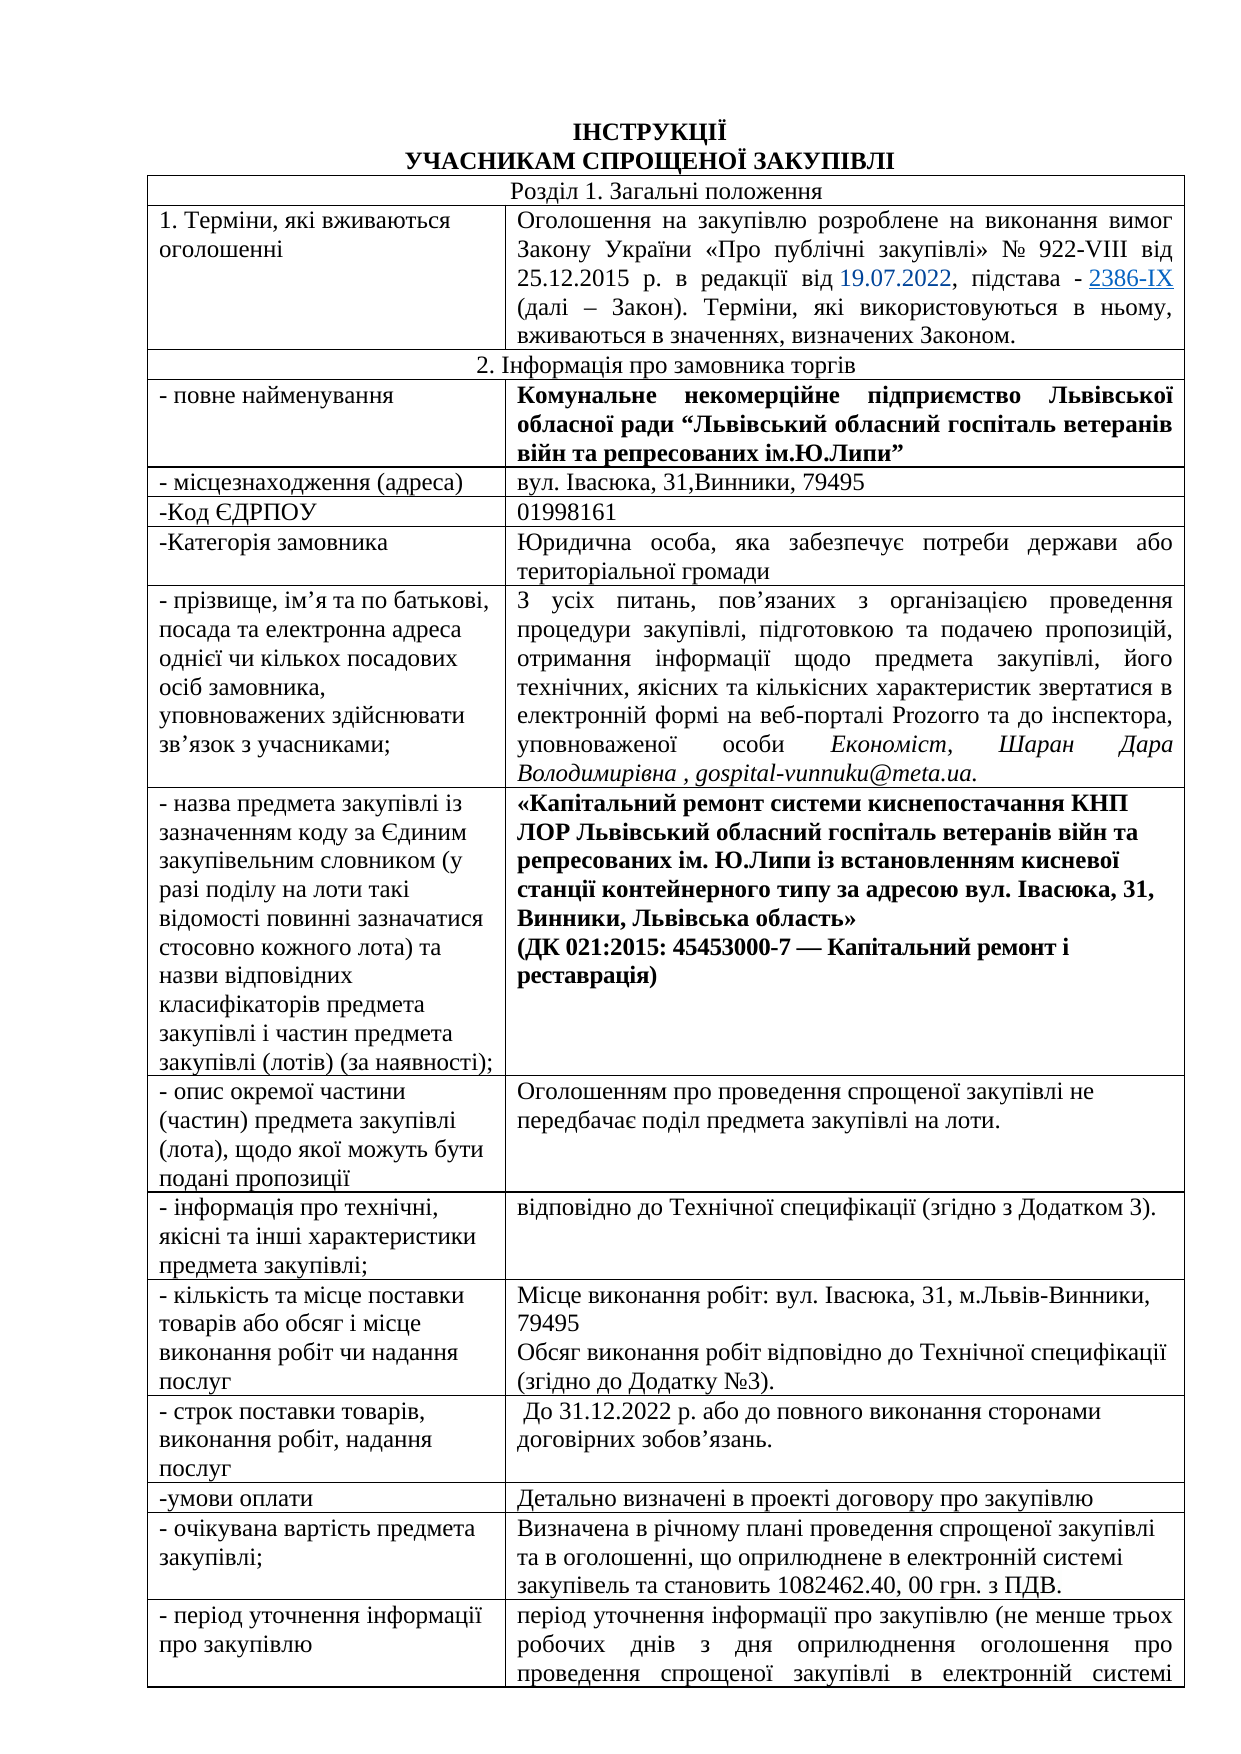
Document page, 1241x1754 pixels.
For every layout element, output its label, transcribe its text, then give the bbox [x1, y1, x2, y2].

table_cell Детально визначені в проекті договору про закупівлю [506, 1483, 1184, 1512]
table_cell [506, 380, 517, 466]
table_cell відповідно до Технічної специфікації (згідно з Додатком 3). [506, 1193, 1184, 1279]
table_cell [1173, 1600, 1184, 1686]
table_cell - назва предмета закупівлі із зазначенням коду за Єдиним закупівельним словником (у разі поділу на лоти такі відомості повинні зазначатися стосовно кожного лота) та назви відповідних класифікаторів предмета закупівлі і частин предмета закупівлі (лотів) (за наявності); [148, 788, 505, 1075]
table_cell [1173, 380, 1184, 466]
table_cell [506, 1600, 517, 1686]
table_cell -Категорія замовника [148, 527, 505, 584]
table_cell Визначена в річному плані проведення спрощеної закупівлі та в оголошенні, що оприлюднене в електронній системі закупівель та становить 1082462.40, 00 грн. з ПДВ. [506, 1513, 1184, 1599]
table_cell - прізвище, ім’я та по батькові, посада та електронна адреса однієї чи кількох посадових осіб замовника, уповноважених здійснювати зв’язок з учасниками; [148, 586, 505, 787]
table_cell вул. Івасюка, 31,Винники, 79495 [506, 468, 1184, 496]
table_cell - місцезнаходження (адреса) [148, 468, 505, 496]
table_cell 1. Терміни, які вживаються оголошенні [148, 206, 505, 349]
table_cell - повне найменування [148, 380, 505, 466]
text ІНСТРУКЦІЇ [148, 117, 1152, 146]
table_cell Оголошенням про проведення спрощеної закупівлі не передбачає поділ предмета закупівлі на лоти. [506, 1076, 1184, 1191]
table_cell До 31.12.2022 р. або до повного виконання сторонами договірних зобов’язань. [506, 1396, 1184, 1482]
table_cell 01998161 [506, 497, 1184, 526]
table_cell - опис окремої частини (частин) предмета закупівлі (лота), щодо якої можуть бути подані пропозиції [148, 1076, 505, 1191]
table_header Розділ 1. Загальні положення [148, 176, 1184, 204]
table_cell -Код ЄДРПОУ [148, 497, 505, 526]
table_cell З усіх питань, пов’язаних з організацією проведення процедури закупівлі, підготовкою та подачею пропозицій, отримання інформації щодо предмета закупівлі, його технічних, якісних та кількісних характеристик звертатися в електронній формі на веб-порталі Prozorro та до інспектора, уповноваженої особи Економіст, Шаран Дара Володимирівна , gospital-vunnuku@meta.ua. [506, 586, 1184, 787]
table_cell Юридична особа, яка забезпечує потреби держави або територіальної громади [506, 527, 1184, 584]
table_cell 2. Інформація про замовника торгів [148, 350, 1184, 379]
table_cell Оголошення на закупівлю розроблене на виконання вимог Закону України «Про публічні закупівлі» № 922-VIII від 25.12.2015 р. в редакції від 19.07.2022, підстава - 2386-IX (далі – Закон). Терміни, які використовуються в ньому, вживаються в значеннях, визначених Законом. [506, 206, 1184, 349]
table_cell - строк поставки товарів, виконання робіт, надання послуг [148, 1396, 505, 1482]
table_cell - кількість та місце поставки товарів або обсяг і місце виконання робіт чи надання послуг [148, 1280, 505, 1395]
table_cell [148, 1600, 505, 1686]
table_cell Місце виконання робіт: вул. Івасюка, 31, м.Львів-Винники, 79495 Обсяг виконання робіт відповідно до Технічної специфікації (згідно до Додатку №3). [506, 1280, 1184, 1395]
text УЧАСНИКАМ СПРОЩЕНОЇ ЗАКУПІВЛІ [148, 146, 1152, 175]
table_cell - очікувана вартість предмета закупівлі; [148, 1513, 505, 1599]
table_cell - інформація про технічні, якісні та інші характеристики предмета закупівлі; [148, 1193, 505, 1279]
table_cell «Капітальний ремонт системи киснепостачання КНП ЛОР Львівський обласний госпіталь ветеранів війн та репресованих ім. Ю.Липи із встановленням кисневої станції контейнерного типу за адресою вул. Івасюка, 31, Винники, Львівська область» (ДК 021:2015: 45453000-7 — Капітальний ремонт і реставрація) [506, 788, 1184, 1075]
table_cell -умови оплати [148, 1483, 505, 1512]
